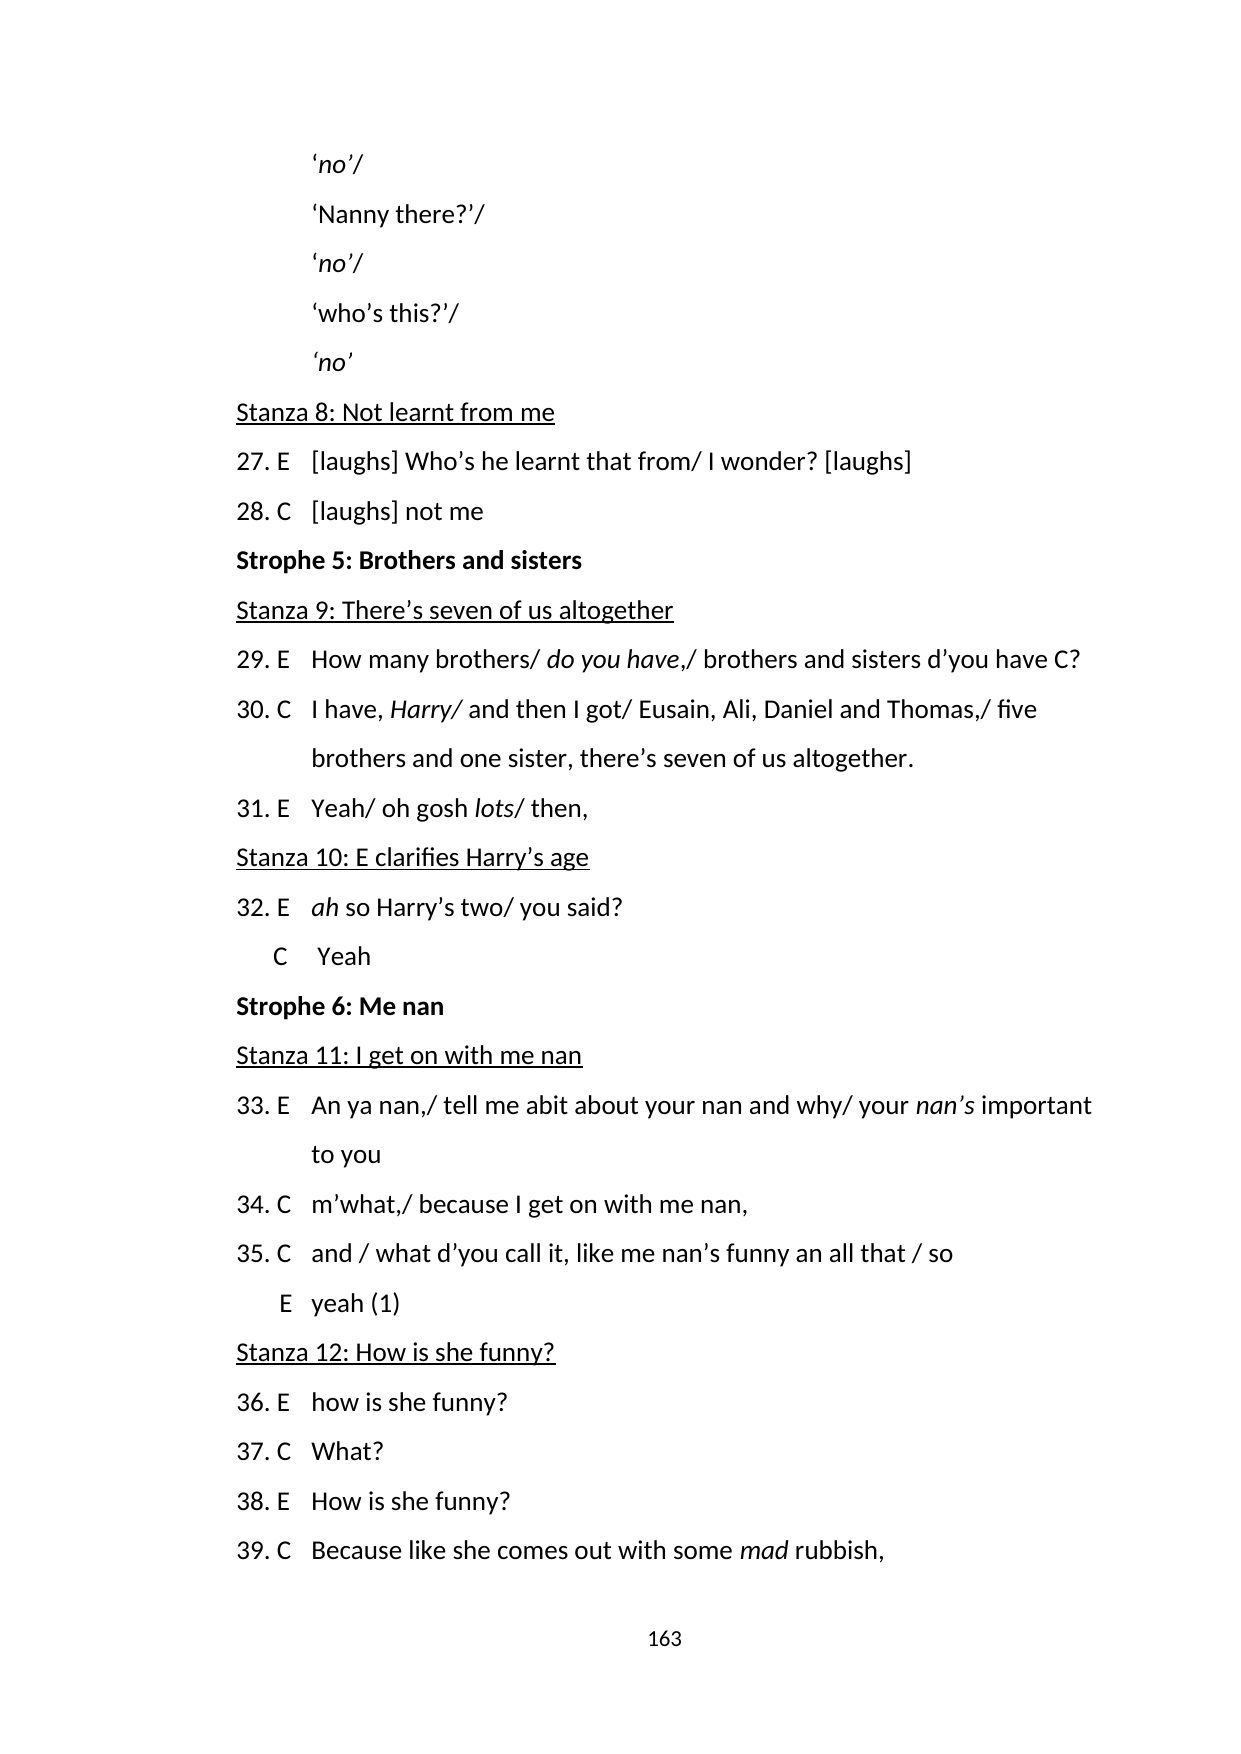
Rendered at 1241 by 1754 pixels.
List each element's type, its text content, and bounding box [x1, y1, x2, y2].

text Stanza 10: E clarifies Harry’s age [236, 840, 1092, 873]
text Stanza 12: How is she funny? [236, 1335, 1092, 1368]
text Stanza 11: I get on with me nan [236, 1038, 1092, 1071]
text ‘who’s this?’/ [311, 296, 1092, 329]
text Stanza 9: There’s seven of us altogether [236, 593, 1092, 626]
text 38. E How is she funny? [236, 1484, 1092, 1517]
text ‘no’ [311, 346, 1092, 379]
text E yeah (1) [236, 1286, 1092, 1319]
text 36. E how is she funny? [236, 1385, 1092, 1418]
text Strophe 6: Me nan [236, 989, 1092, 1022]
text C Yeah [236, 939, 1092, 972]
text Strophe 5: Brothers and sisters [236, 543, 1092, 577]
text ‘no’/ [311, 247, 1092, 280]
text 32. E ah so Harry’s two/ you said? [236, 890, 1092, 923]
text 31. E Yeah/ oh gosh lots/ then, [236, 791, 1092, 824]
text 39. C Because like she comes out with some mad rubbish, [236, 1533, 1092, 1566]
text 33. E An ya nan,/ tell me abit about your nan and why/ your nan’s important to you [236, 1088, 1092, 1170]
text 29. E How many brothers/ do you have,/ brothers and sisters d’you have C? [236, 642, 1092, 676]
text Stanza 8: Not learnt from me [236, 395, 1092, 428]
text ‘Nanny there?’/ [311, 197, 1092, 230]
text 28. C [laughs] not me [236, 494, 1092, 527]
text 30. C I have, Harry/ and then I got/ Eusain, Ali, Daniel and Thomas,/ five brothers and one sister, there’s seven of us altogether. [236, 692, 1092, 774]
text 34. C m’what,/ because I get on with me nan, [236, 1187, 1092, 1220]
text 35. C and / what d’you call it, like me nan’s funny an all that / so [236, 1236, 1092, 1269]
text 27. E [laughs] Who’s he learnt that from/ I wonder? [laughs] [236, 444, 1092, 478]
text ‘no’/ [311, 148, 1092, 181]
text 37. C What? [236, 1434, 1092, 1467]
